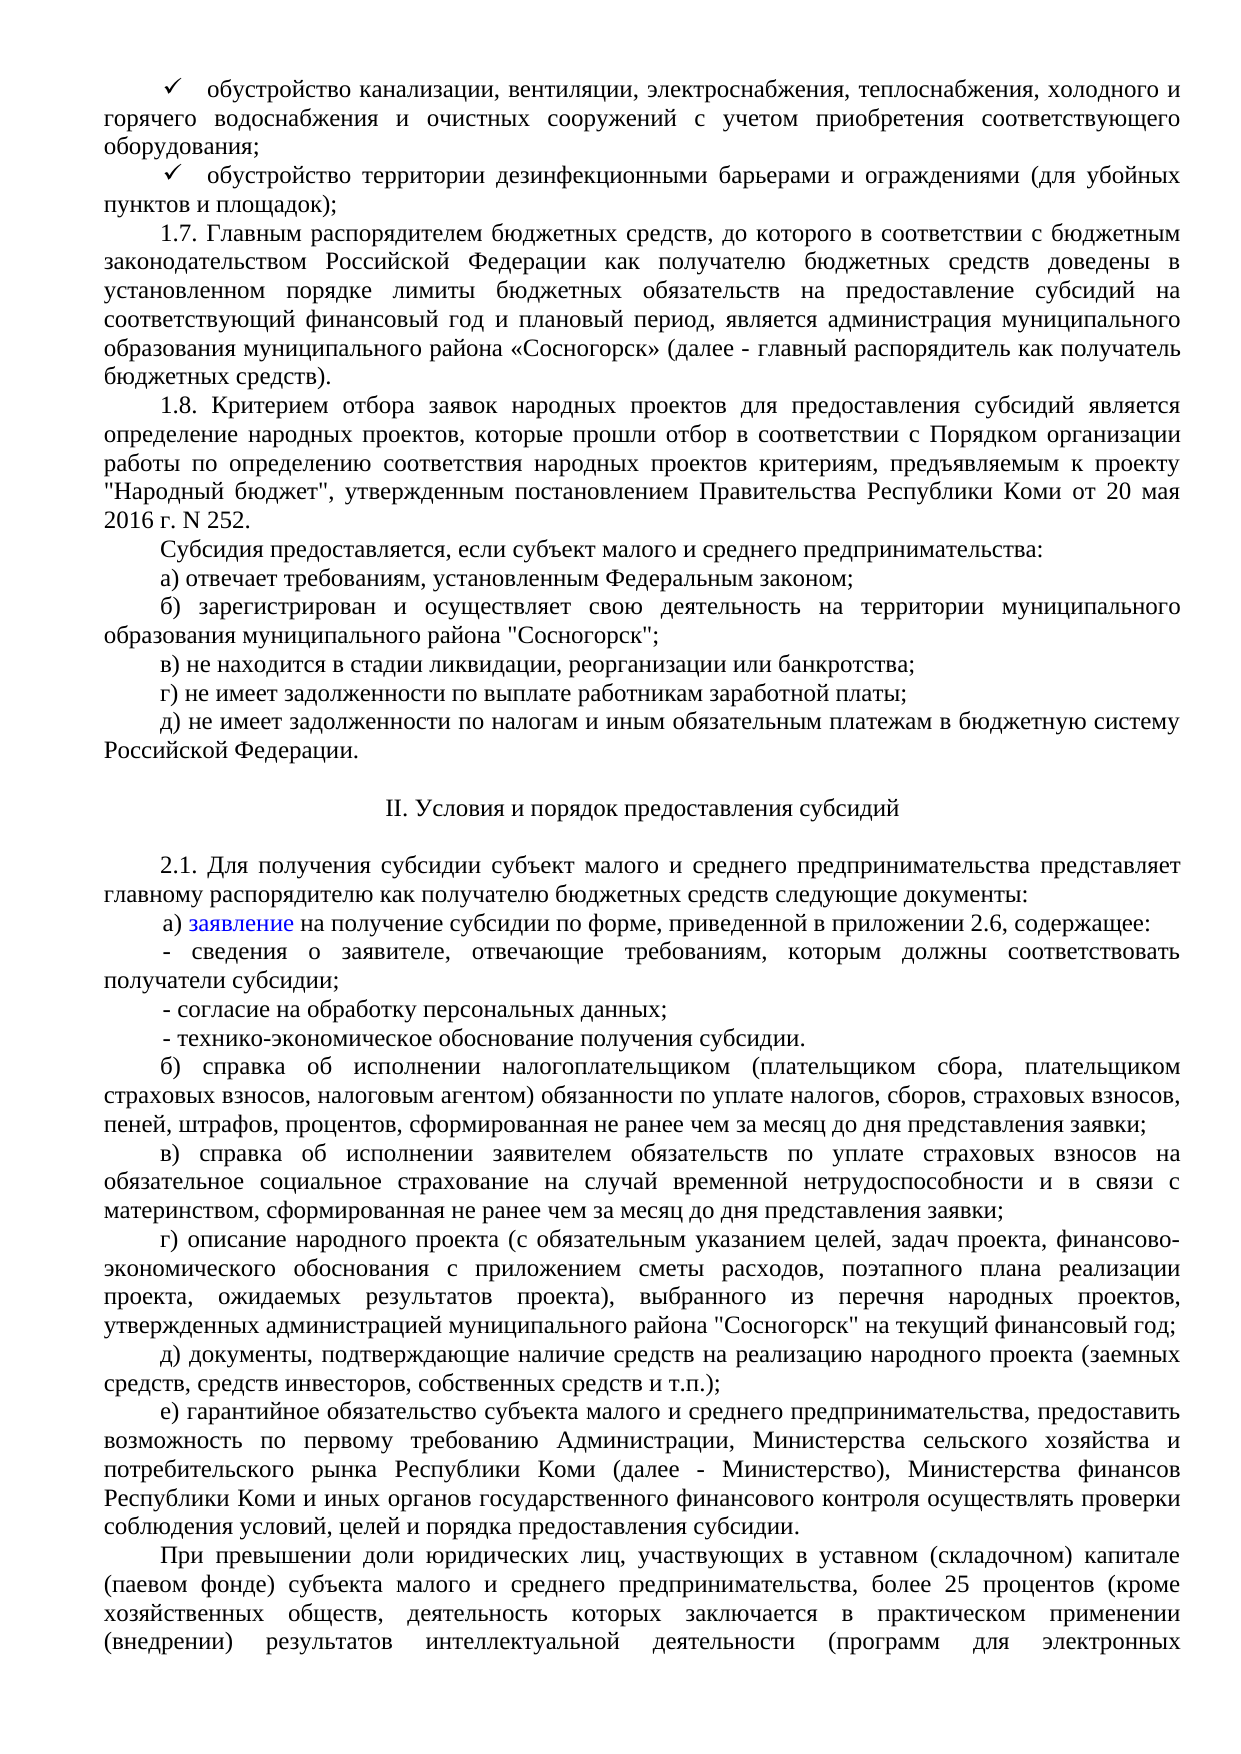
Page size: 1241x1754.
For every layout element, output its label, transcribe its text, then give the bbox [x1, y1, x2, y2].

text г) описание народного проекта (с обязательным указанием целей, задач проекта, финансово-экономического обоснования с приложением сметы расходов, поэтапного плана реализации проекта, ожидаемых результатов проекта), выбранного из перечня народных проектов, утвержденных администрацией муниципального района "Сосногорск" на текущий финансовый год; [103, 1224, 1181, 1339]
text - сведения о заявителе, отвечающие требованиям, которым должны соответствовать получатели субсидии; [103, 936, 1181, 994]
list обустройство канализации, вентиляции, электроснабжения, теплоснабжения, холодного и горячего водоснабжения и очистных сооружений с учетом приобретения соответствующего оборудования; [103, 74, 1181, 160]
text - согласие на обработку персональных данных; [103, 994, 1181, 1023]
text г) не имеет задолженности по выплате работникам заработной платы; [103, 678, 1181, 706]
text а) отвечает требованиям, установленным Федеральным законом; [103, 563, 1181, 591]
text б) зарегистрирован и осуществляет свою деятельность на территории муниципального образования муниципального района "Сосногорск"; [103, 591, 1181, 649]
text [103, 1540, 1181, 1655]
text в) справка об исполнении заявителем обязательств по уплате страховых взносов на обязательное социальное страхование на случай временной нетрудоспособности и в связи с материнством, сформированная не ранее чем за месяц до дня представления заявки; [103, 1138, 1181, 1224]
text д) документы, подтверждающие наличие средств на реализацию народного проекта (заемных средств, средств инвесторов, собственных средств и т.п.); [103, 1339, 1181, 1396]
text а) заявление на получение субсидии по форме, приведенной в приложении 2.6, содержащее: [103, 908, 1181, 936]
text 2.1. Для получения субсидии субъект малого и среднего предпринимательства представляет главному распорядителю как получателю бюджетных средств следующие документы: [103, 850, 1181, 908]
text в) не находится в стадии ликвидации, реорганизации или банкротства; [103, 649, 1181, 678]
text е) гарантийное обязательство субъекта малого и среднего предпринимательства, предоставить возможность по первому требованию Администрации, Министерства сельского хозяйства и потребительского рынка Республики Коми (далее - Министерство), Министерства финансов Республики Коми и иных органов государственного финансового контроля осуществлять проверки соблюдения условий, целей и порядка предоставления субсидии. [103, 1396, 1181, 1540]
text - технико-экономическое обоснование получения субсидии. [103, 1023, 1181, 1051]
text 1.8. Критерием отбора заявок народных проектов для предоставления субсидий является определение народных проектов, которые прошли отбор в соответствии с Порядком организации работы по определению соответствия народных проектов критериям, предъявляемым к проекту "Народный бюджет", утвержденным постановлением Правительства Республики Коми от 20 мая 2016 г. N 252. [103, 390, 1181, 534]
text б) справка об исполнении налогоплательщиком (плательщиком сбора, плательщиком страховых взносов, налоговым агентом) обязанности по уплате налогов, сборов, страховых взносов, пеней, штрафов, процентов, сформированная не ранее чем за месяц до дня представления заявки; [103, 1051, 1181, 1138]
text д) не имеет задолженности по налогам и иным обязательным платежам в бюджетную систему Российской Федерации. [103, 706, 1181, 764]
text Субсидия предоставляется, если субъект малого и среднего предпринимательства: [103, 534, 1181, 563]
list обустройство территории дезинфекционными барьерами и ограждениями (для убойных пунктов и площадок); [103, 160, 1181, 218]
text 1.7. Главным распорядителем бюджетных средств, до которого в соответствии с бюджетным законодательством Российской Федерации как получателю бюджетных средств доведены в установленном порядке лимиты бюджетных обязательств на предоставление субсидий на соответствующий финансовый год и плановый период, является администрация муниципального образования муниципального района «Сосногорск» (далее - главный распорядитель как получатель бюджетных средств). [103, 218, 1181, 390]
text II. Условия и порядок предоставления субсидий [103, 793, 1181, 821]
